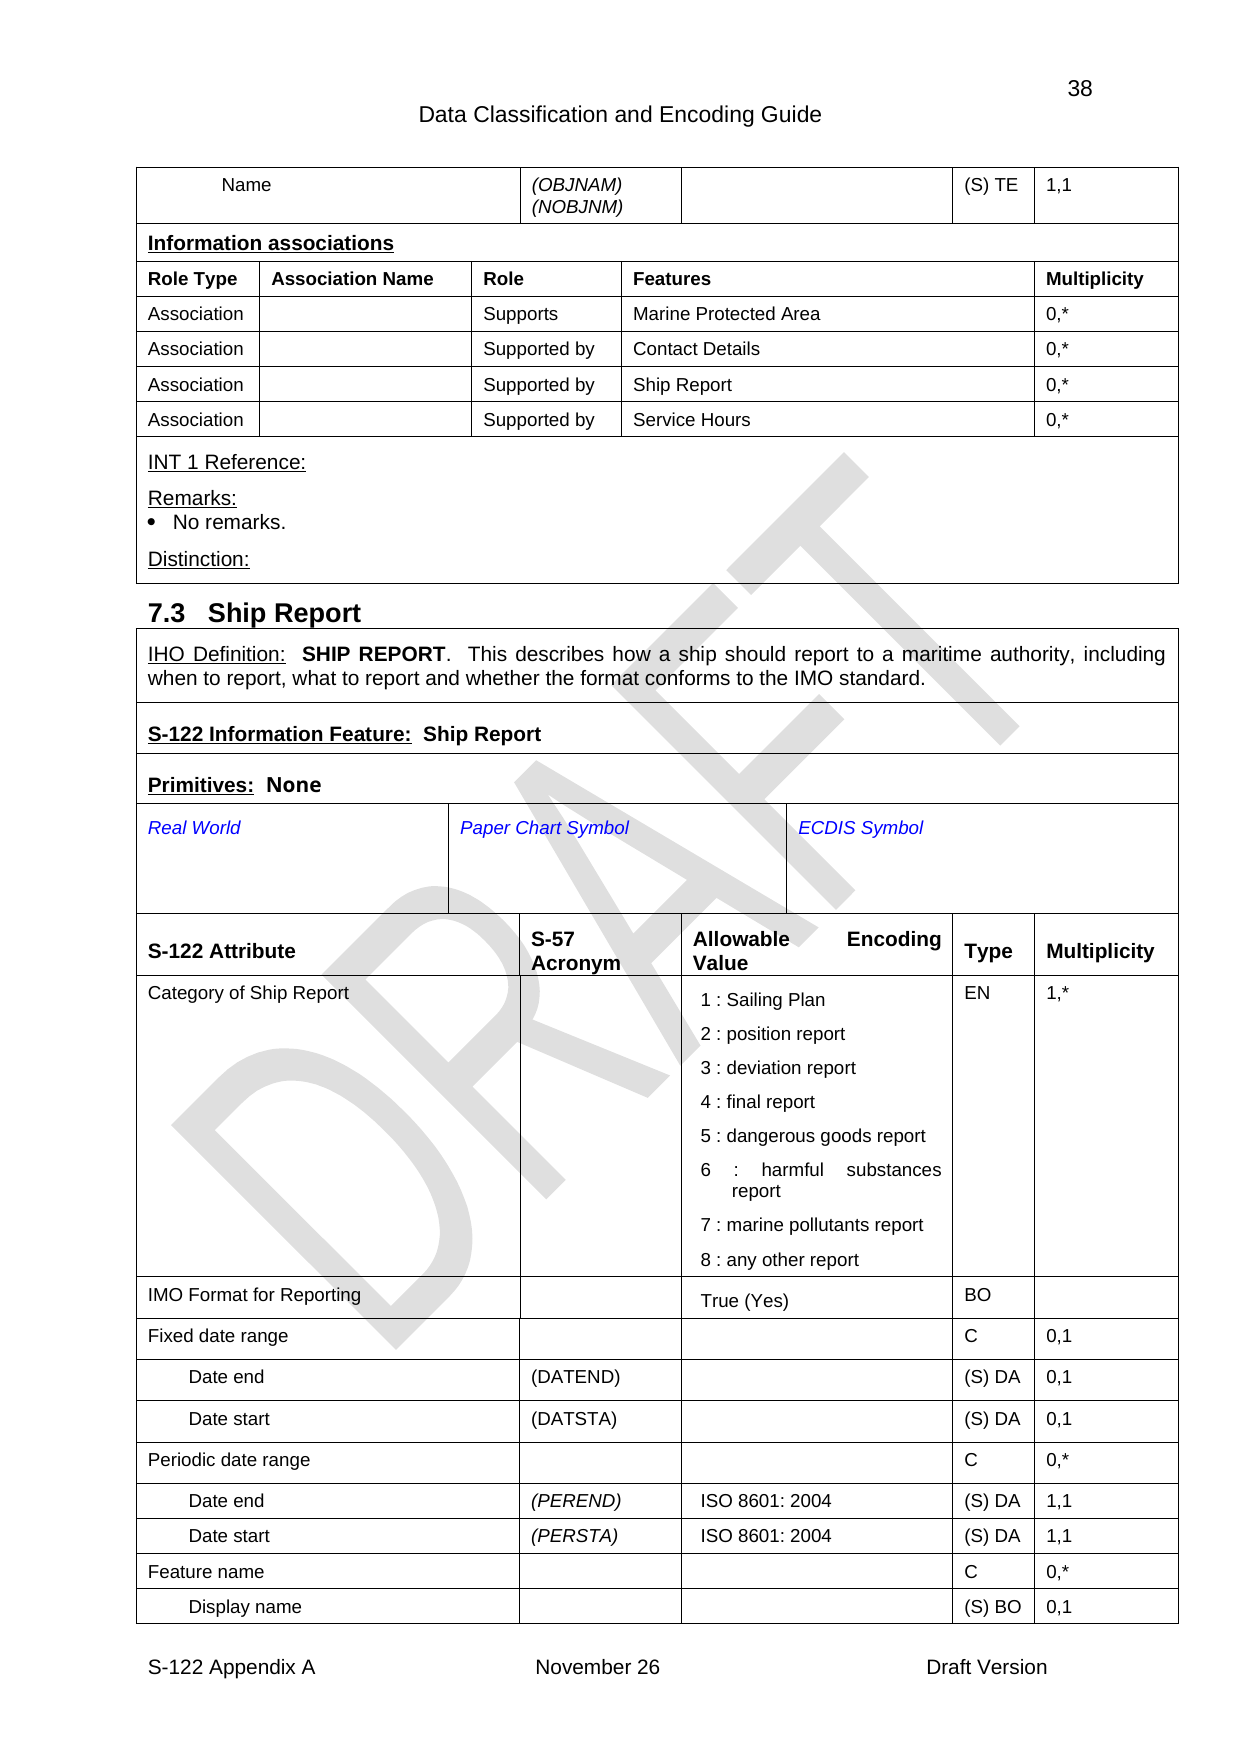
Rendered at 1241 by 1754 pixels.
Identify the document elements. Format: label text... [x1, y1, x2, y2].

table_cell Ship Report [622, 367, 1034, 401]
table_cell [520, 1589, 681, 1623]
table_cell [260, 402, 471, 436]
table_cell [521, 976, 681, 1276]
table_cell Features [622, 262, 1034, 296]
table_cell C [953, 1554, 1034, 1588]
table_cell Supported by [472, 402, 621, 436]
table_cell 0,1 [1035, 1360, 1178, 1400]
table_cell [1035, 1277, 1178, 1317]
table_cell Marine Protected Area [622, 297, 1034, 331]
table_cell Multiplicity [1035, 262, 1178, 296]
table_cell Supports [472, 297, 621, 331]
table_cell Association [137, 402, 259, 436]
table_cell Association [137, 332, 259, 366]
table_cell ISO 8601: 2004 [682, 1519, 952, 1553]
table_cell ISO 8601: 2004 [682, 1484, 952, 1518]
table_cell 1,1 [1035, 1519, 1178, 1553]
table_cell S-57 Acronym [520, 914, 681, 975]
table_cell Date end [137, 1360, 519, 1400]
table_cell Association [137, 367, 259, 401]
table_cell Association Name [260, 262, 471, 296]
table_cell BO [953, 1277, 1034, 1317]
table_cell 0,1 [1035, 1319, 1178, 1359]
table_cell Association [137, 297, 259, 331]
table_cell [682, 1401, 952, 1442]
table_cell Multiplicity [1035, 914, 1178, 975]
table_cell Supported by [472, 367, 621, 401]
table_cell S-122 Attribute [137, 914, 519, 975]
table_cell [682, 1443, 952, 1483]
table_cell INT 1 Reference: Remarks: No remarks. Distinction: [137, 437, 1178, 583]
table_cell 0,* [1035, 297, 1178, 331]
table_cell True (Yes) [682, 1277, 952, 1317]
table_cell (S) DA [953, 1519, 1034, 1553]
table_cell [682, 168, 952, 223]
table_cell Role Type [137, 262, 259, 296]
table_cell Service Hours [622, 402, 1034, 436]
table_cell C [953, 1319, 1034, 1359]
table_cell 1,* [1035, 976, 1178, 1276]
table_cell Fixed date range [137, 1319, 519, 1359]
table_cell C [953, 1443, 1034, 1483]
table_cell (S) DA [953, 1484, 1034, 1518]
table_cell [682, 1554, 952, 1588]
table_cell 1,1 [1035, 168, 1178, 223]
table_cell (PERSTA) [520, 1519, 681, 1553]
table_cell (DATEND) [520, 1360, 681, 1400]
table_cell [682, 1319, 952, 1359]
table_cell 0,* [1035, 332, 1178, 366]
table_cell Date end [137, 1484, 519, 1518]
table_cell [520, 1554, 681, 1588]
table_cell 0,* [1035, 367, 1178, 401]
table_cell 0,* [1035, 1443, 1178, 1483]
table_cell 1,1 [1035, 1484, 1178, 1518]
table_cell Category of Ship Report [137, 976, 520, 1276]
table_cell 0,* [1035, 1554, 1178, 1588]
table_cell Role [472, 262, 621, 296]
table_cell [520, 1443, 681, 1483]
table_cell Display name [137, 1589, 519, 1623]
table_cell (S) BO [953, 1589, 1034, 1623]
table_cell [682, 1589, 952, 1623]
table_cell EN [953, 976, 1034, 1276]
table_cell Supported by [472, 332, 621, 366]
table_cell [260, 297, 471, 331]
table_cell Date start [137, 1519, 519, 1553]
table_cell [260, 367, 471, 401]
table_cell (S) DA [953, 1401, 1034, 1442]
table_cell [260, 332, 471, 366]
table_cell Name [137, 168, 520, 223]
table_cell (S) TE [953, 168, 1034, 223]
table_header IHO Definition: SHIP REPORT. This describes how a ship should report to a maritime authority, including when to report, what to report and whether the format conforms to the IMO standard. [137, 629, 1178, 702]
table_cell Feature name [137, 1554, 519, 1588]
table_cell [682, 1360, 952, 1400]
table_cell S-122 Information Feature: Ship Report [137, 703, 1178, 752]
table_cell Paper Chart Symbol [449, 804, 786, 913]
table_cell ECDIS Symbol [787, 804, 1178, 913]
table_cell [521, 1277, 681, 1317]
table_cell Date start [137, 1401, 519, 1442]
table_cell 0,1 [1035, 1401, 1178, 1442]
table_cell (PEREND) [520, 1484, 681, 1518]
table_cell Real World [137, 804, 448, 913]
table_cell 1 : Sailing Plan 2 : position report 3 : deviation report 4 : final report 5 : dangerous goods report 6 : harmful substances report 7 : marine pollutants report 8 : any other report [682, 976, 952, 1276]
table_cell (DATSTA) [520, 1401, 681, 1442]
table_cell Periodic date range [137, 1443, 519, 1483]
table_cell (S) DA [953, 1360, 1034, 1400]
table_cell Contact Details [622, 332, 1034, 366]
table_cell (OBJNAM) (NOBJNM) [521, 168, 681, 223]
table_cell IMO Format for Reporting [137, 1277, 520, 1317]
table_cell Primitives: None [137, 754, 1178, 803]
table_cell Type [953, 914, 1034, 975]
table_cell 0,* [1035, 402, 1178, 436]
table_cell 0,1 [1035, 1589, 1178, 1623]
subtitle Ship Report [148, 597, 1093, 628]
table_cell Information associations [137, 224, 1178, 261]
table_cell [520, 1319, 681, 1359]
table_cell Allowable Encoding Value [682, 914, 952, 975]
